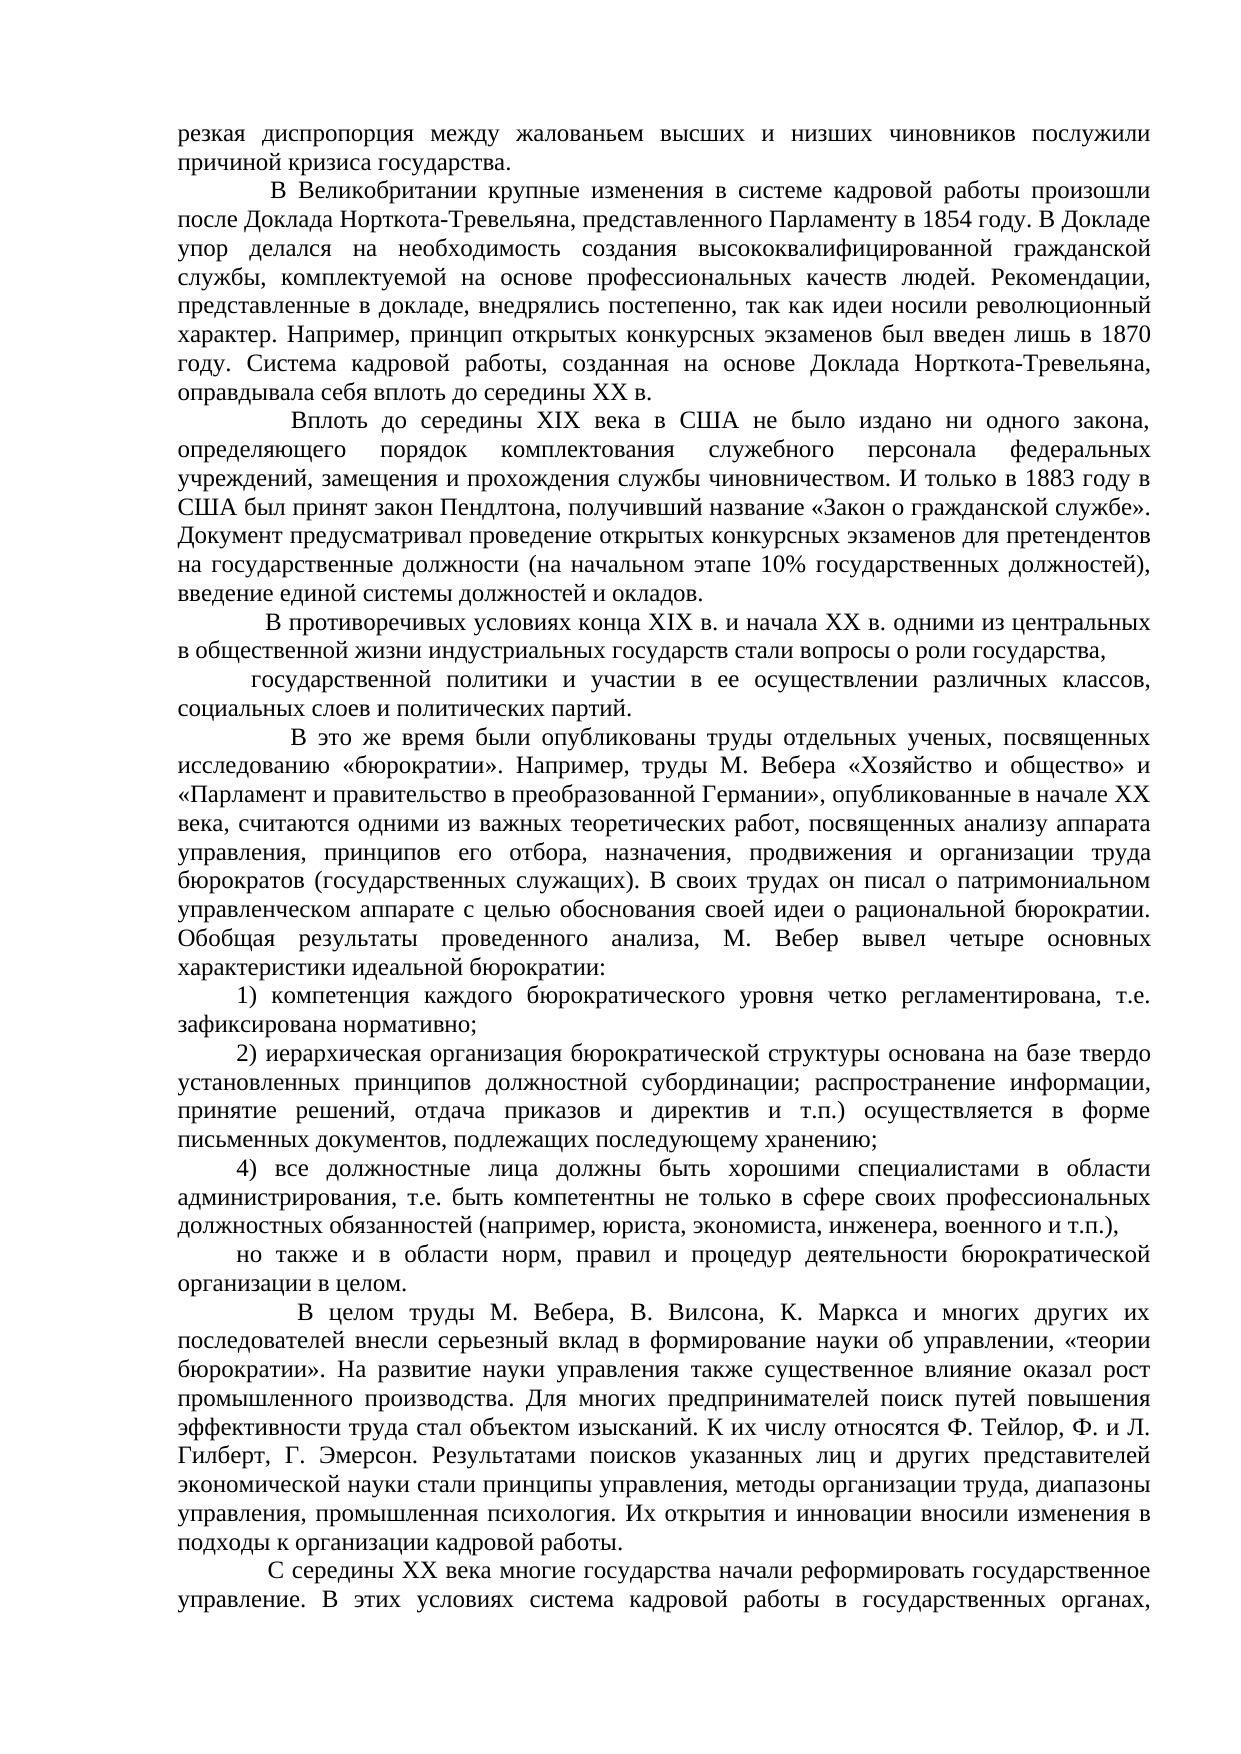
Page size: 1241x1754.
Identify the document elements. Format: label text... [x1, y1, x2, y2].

text государственной политики и участии в ее осуществлении различных классов, социальных слоев и политических партий. [177, 664, 1152, 722]
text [177, 1556, 1152, 1613]
text 1) компетенция каждого бюрократического уровня четко регламентирована, т.е. зафиксирована нормативно; [177, 981, 1152, 1038]
text 2) иерархическая организация бюрократической структуры основана на базе твердо установленных принципов должностной субординации; распространение информации, принятие решений, отдача приказов и директив и т.п.) осуществляется в форме письменных документов, подлежащих последующему хранению; [177, 1038, 1152, 1153]
text 4) все должностные лица должны быть хорошими специалистами в области администрирования, т.е. быть компетентны не только в сфере своих профессиональных должностных обязанностей (например, юриста, экономиста, инженера, военного и т.п.), [177, 1153, 1152, 1239]
text В целом труды М. Вебера, В. Вилсона, К. Маркса и многих других их последователей внесли серьезный вклад в формирование науки об управлении, «теории бюрократии». На развитие науки управления также существенное влияние оказал рост промышленного производства. Для многих предпринимателей поиск путей повышения эффективности труда стал объектом изысканий. К их числу относятся Ф. Тейлор, Ф. и Л. Гилберт, Г. Эмерсон. Результатами поисков указанных лиц и других представителей экономической науки стали принципы управления, методы организации труда, диапазоны управления, промышленная психология. Их открытия и инновации вносили изменения в подходы к организации кадровой работы. [177, 1297, 1152, 1556]
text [177, 118, 1152, 176]
text В это же время были опубликованы труды отдельных ученых, посвященных исследованию «бюрократии». Например, труды М. Вебера «Хозяйство и общество» и «Парламент и правительство в преобразованной Германии», опубликованные в начале XX века, считаются одними из важных теоретических работ, посвященных анализу аппарата управления, принципов его отбора, назначения, продвижения и организации труда бюрократов (государственных служащих). В своих трудах он писал о патримониальном управленческом аппарате с целью обоснования своей идеи о рациональной бюрократии. Обобщая результаты проведенного анализа, М. Вебер вывел четыре основных характеристики идеальной бюрократии: [177, 722, 1152, 981]
text В Великобритании крупные изменения в системе кадровой работы произошли после Доклада Норткота-Тревельяна, представленного Парламенту в 1854 году. В Докладе упор делался на необходимость создания высококвалифицированной гражданской службы, комплектуемой на основе профессиональных качеств людей. Рекомендации, представленные в докладе, внедрялись постепенно, так как идеи носили революционный характер. Например, принцип открытых конкурсных экзаменов был введен лишь в 1870 году. Система кадровой работы, созданная на основе Доклада Норткота-Тревельяна, оправдывала себя вплоть до середины ХХ в. [177, 176, 1152, 406]
text но также и в области норм, правил и процедур деятельности бюрократической организации в целом. [177, 1239, 1152, 1297]
text Вплоть до середины XIX века в США не было издано ни одного закона, определяющего порядок комплектования служебного персонала федеральных учреждений, замещения и прохождения службы чиновничеством. И только в 1883 году в США был принят закон Пендлтона, получивший название «Закон о гражданской службе». Документ предусматривал проведение открытых конкурсных экзаменов для претендентов на государственные должности (на начальном этапе 10% государственных должностей), введение единой системы должностей и окладов. [177, 406, 1152, 607]
text В противоречивых условиях конца ХIХ в. и начала ХХ в. одними из центральных в общественной жизни индустриальных государств стали вопросы о роли государства, [177, 607, 1152, 664]
